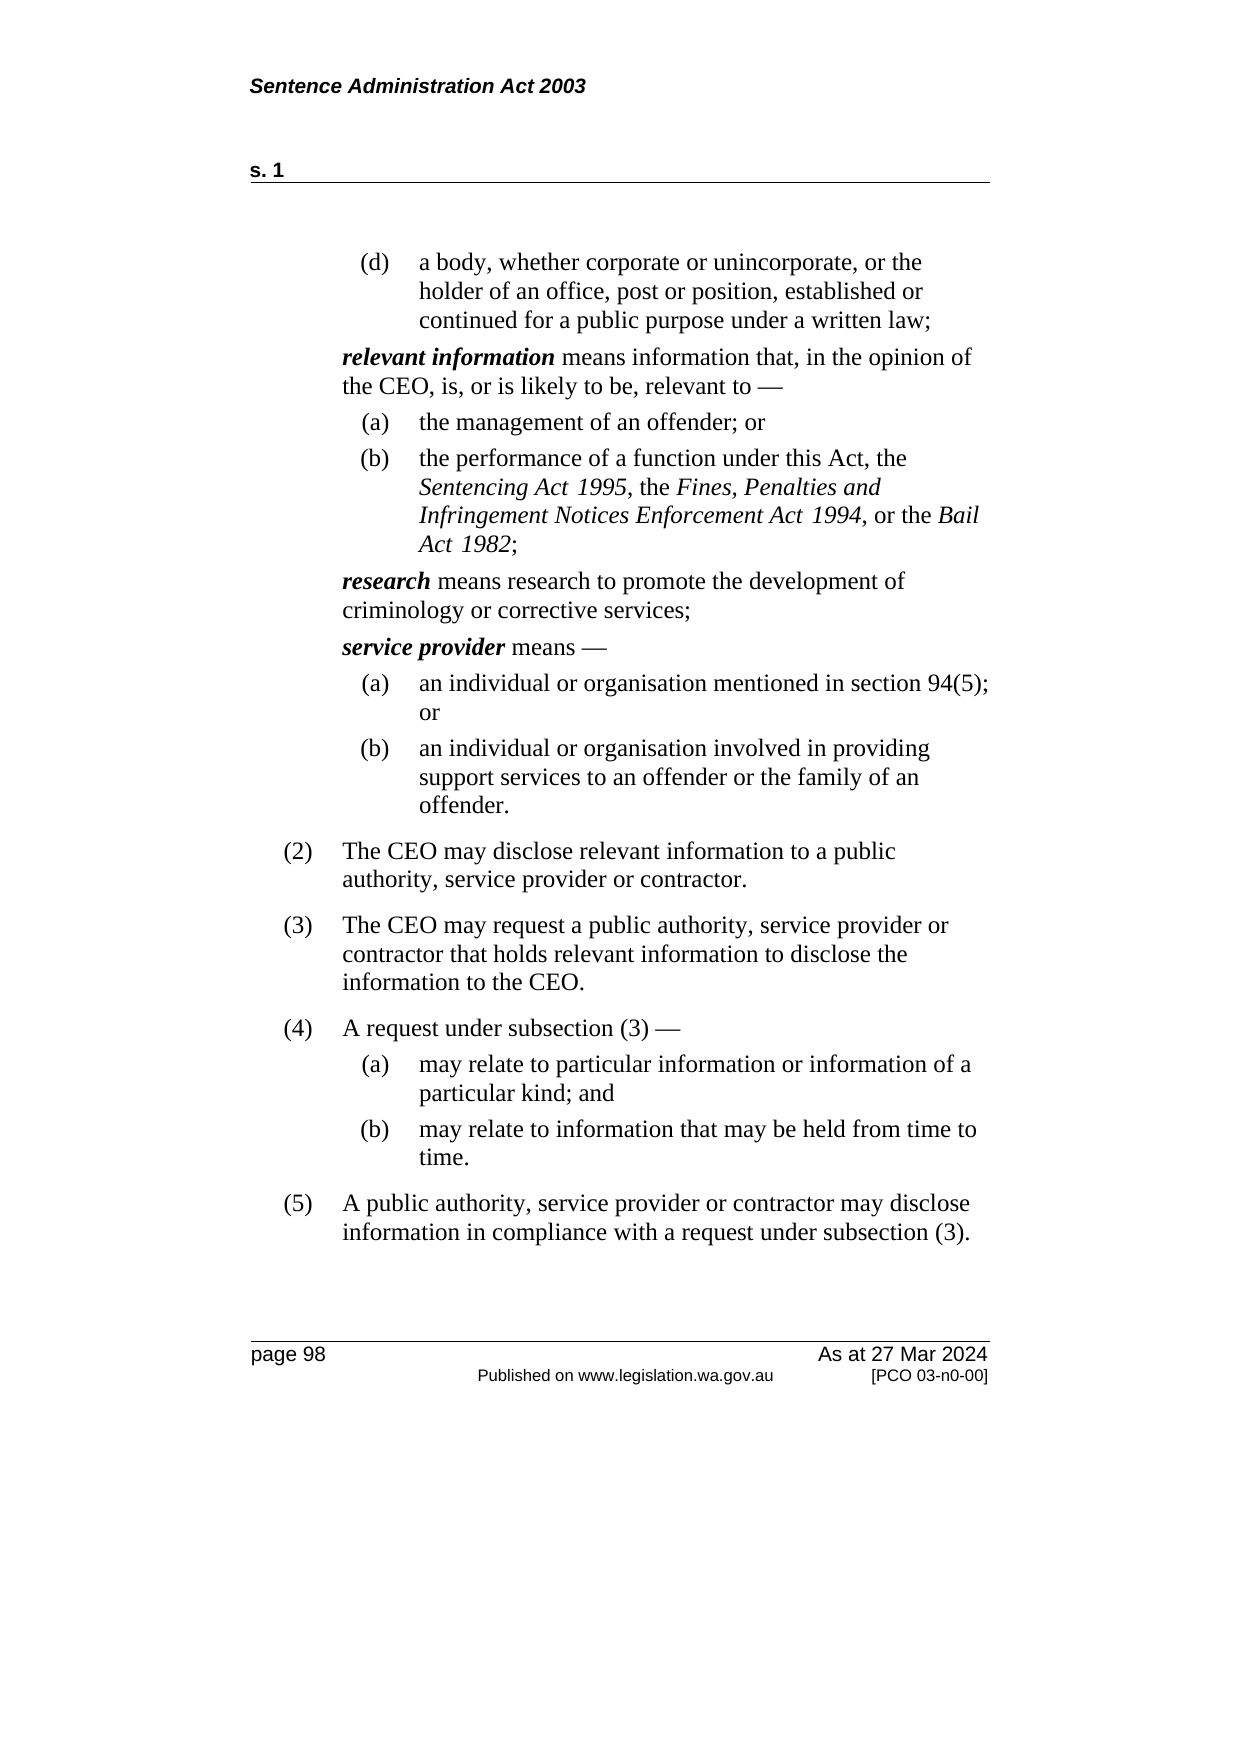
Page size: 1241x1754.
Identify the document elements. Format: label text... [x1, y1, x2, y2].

text (3) The CEO may request a public authority, service provider or contractor that holds relevant information to disclose the information to the CEO. [251, 910, 990, 996]
text (5) A public authority, service provider or contractor may disclose information in compliance with a request under subsection (3). [251, 1188, 990, 1245]
text (2) The CEO may disclose relevant information to a public authority, service provider or contractor. [251, 836, 990, 893]
text (b) an individual or organisation involved in providing support services to an offender or the family of an offender. [251, 733, 990, 819]
text (d) a body, whether corporate or unincorporate, or the holder of an office, post or position, established or continued for a public purpose under a written law; [251, 247, 990, 334]
text (b) the performance of a function under this Act, the Sentencing Act 1995, the Fines, Penalties and Infringement Notices Enforcement Act 1994, or the Bail Act 1982; [251, 443, 990, 558]
text service provider means — [251, 632, 990, 661]
text (4) A request under subsection (3) — [251, 1013, 990, 1042]
text relevant information means information that, in the opinion of the CEO, is, or is likely to be, relevant to — [251, 342, 990, 399]
text (a) the management of an offender; or [251, 407, 990, 436]
text (b) may relate to information that may be held from time to time. [251, 1114, 990, 1171]
text (a) may relate to particular information or information of a particular kind; and [251, 1049, 990, 1106]
text research means research to promote the development of criminology or corrective services; [251, 566, 990, 624]
text (a) an individual or organisation mentioned in section 94(5); or [251, 668, 990, 726]
